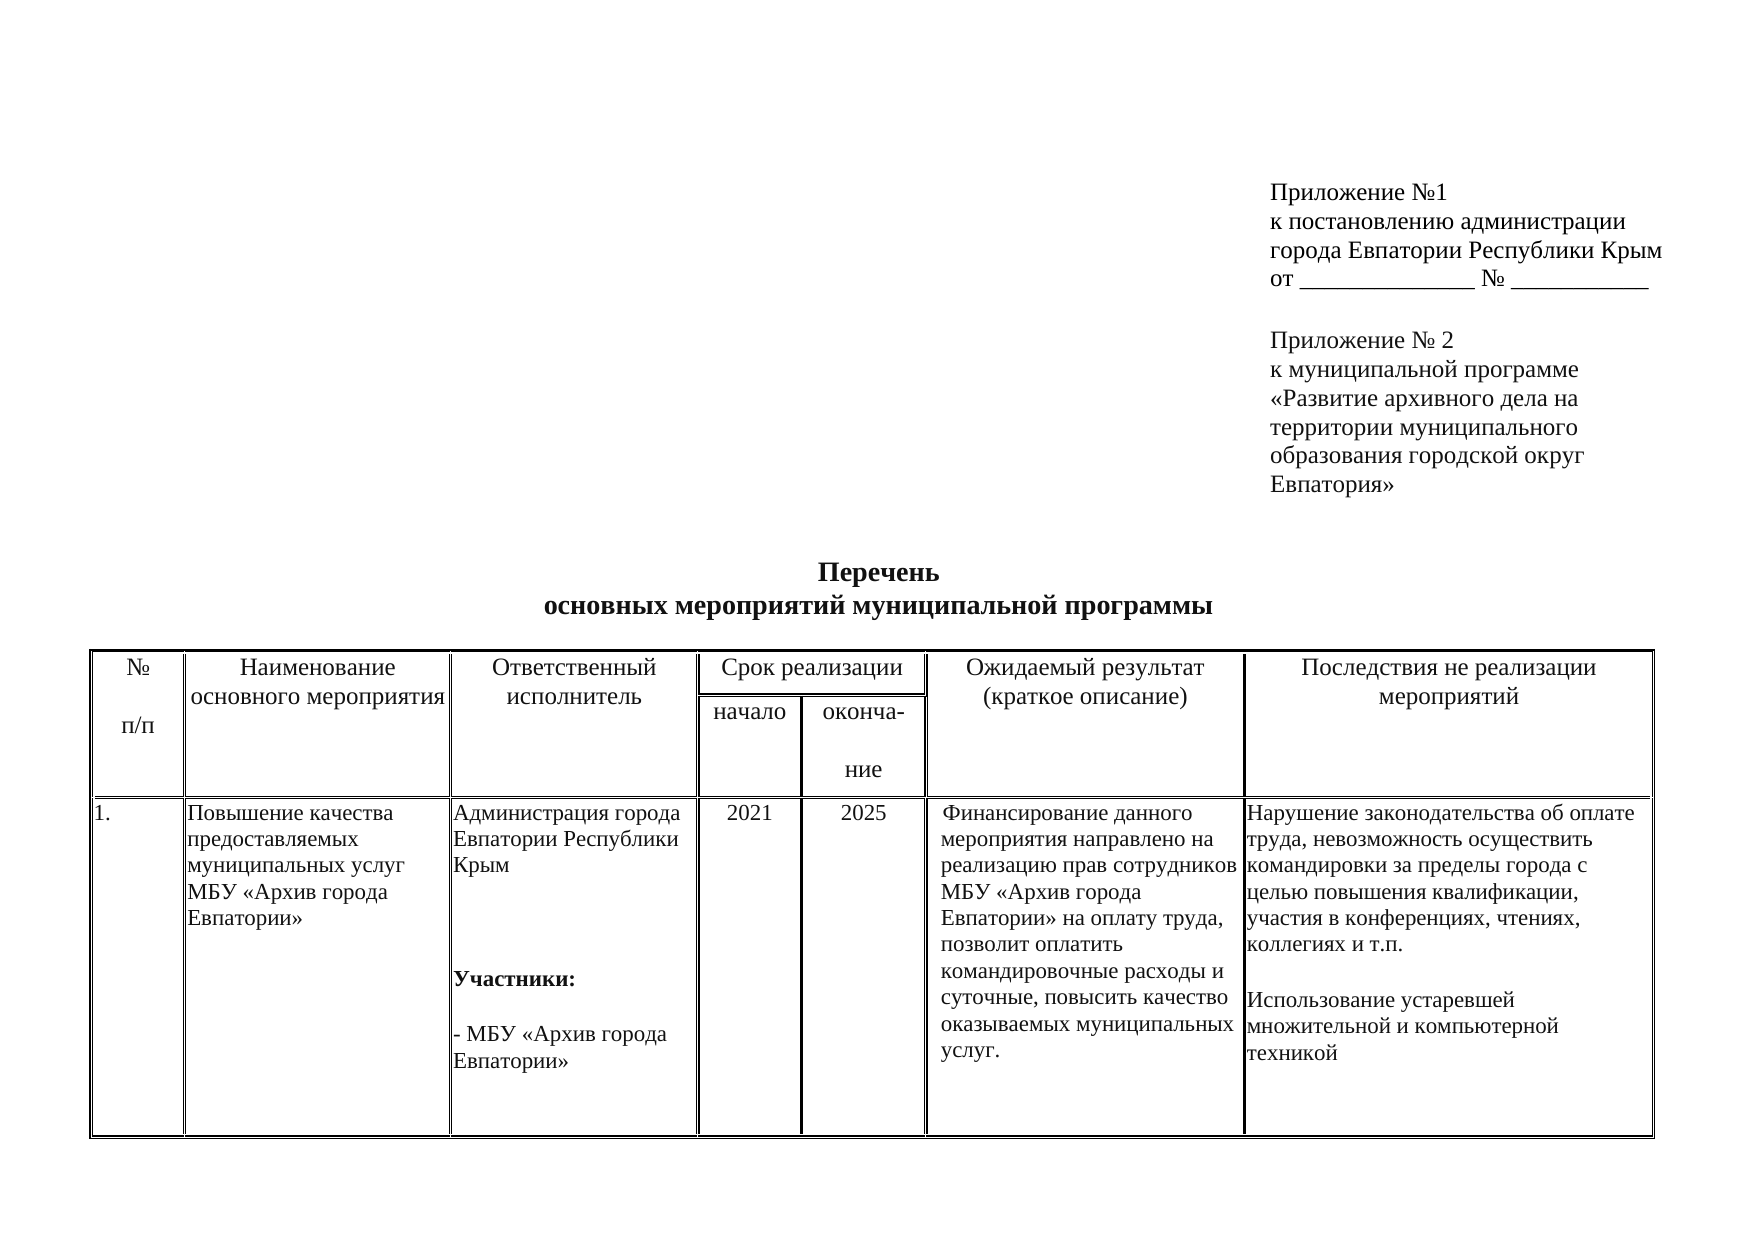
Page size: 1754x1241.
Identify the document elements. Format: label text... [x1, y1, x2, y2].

text от ______________ № ___________ [1270, 263, 1668, 292]
text к муниципальной программе [1270, 354, 1668, 383]
text к постановлению администрации [1270, 206, 1668, 235]
table_cell Финансирование данного мероприятия направлено на реализацию прав сотрудников МБУ «Архив города Евпатории» на оплату труда, позволит оплатить командировочные расходы и суточные, повысить качество оказываемых муниципальных услуг. [926, 799, 1244, 1135]
table_cell оконча- ние [803, 697, 924, 796]
table_cell Повышение качества предоставляемых муниципальных услуг МБУ «Архив города Евпатории» [185, 799, 451, 1135]
table_cell начало [700, 697, 800, 796]
table_header Ответственный исполнитель [451, 651, 698, 796]
text Приложение №1 [1270, 177, 1668, 206]
text «Развитие архивного дела на [1270, 383, 1668, 412]
text Приложение № 2 [1270, 325, 1668, 354]
table_cell 1. [91, 796, 185, 1135]
table_header Наименование основного мероприятия [185, 652, 451, 796]
table_header Ожидаемый результат (краткое описание) [926, 652, 1244, 796]
table_cell Администрация города Евпатории Республики Крым Участники: - МБУ «Архив города Евпатории» [451, 796, 698, 1135]
table_header Последствия не реализации мероприятий [1244, 652, 1652, 796]
text территории муниципального [1270, 412, 1668, 440]
text основных мероприятий муниципальной программы [89, 588, 1668, 620]
table_cell 2025 [801, 797, 926, 1135]
text Перечень [89, 555, 1668, 588]
table_cell 2021 [698, 799, 801, 1135]
text образования городской округ Евпатория» [1270, 440, 1668, 498]
text города Евпатории Республики Крым [1270, 235, 1668, 263]
table_header № п/п [93, 652, 185, 796]
table_header Срок реализации [698, 651, 926, 693]
table_cell Нарушение законодательства об оплате труда, невозможность осуществить командировки за пределы города с целью повышения квалификации, участия в конференциях, чтениях, коллегиях и т.п. Использование устаревшей множительной и компьютерной техникой [1244, 796, 1653, 1135]
